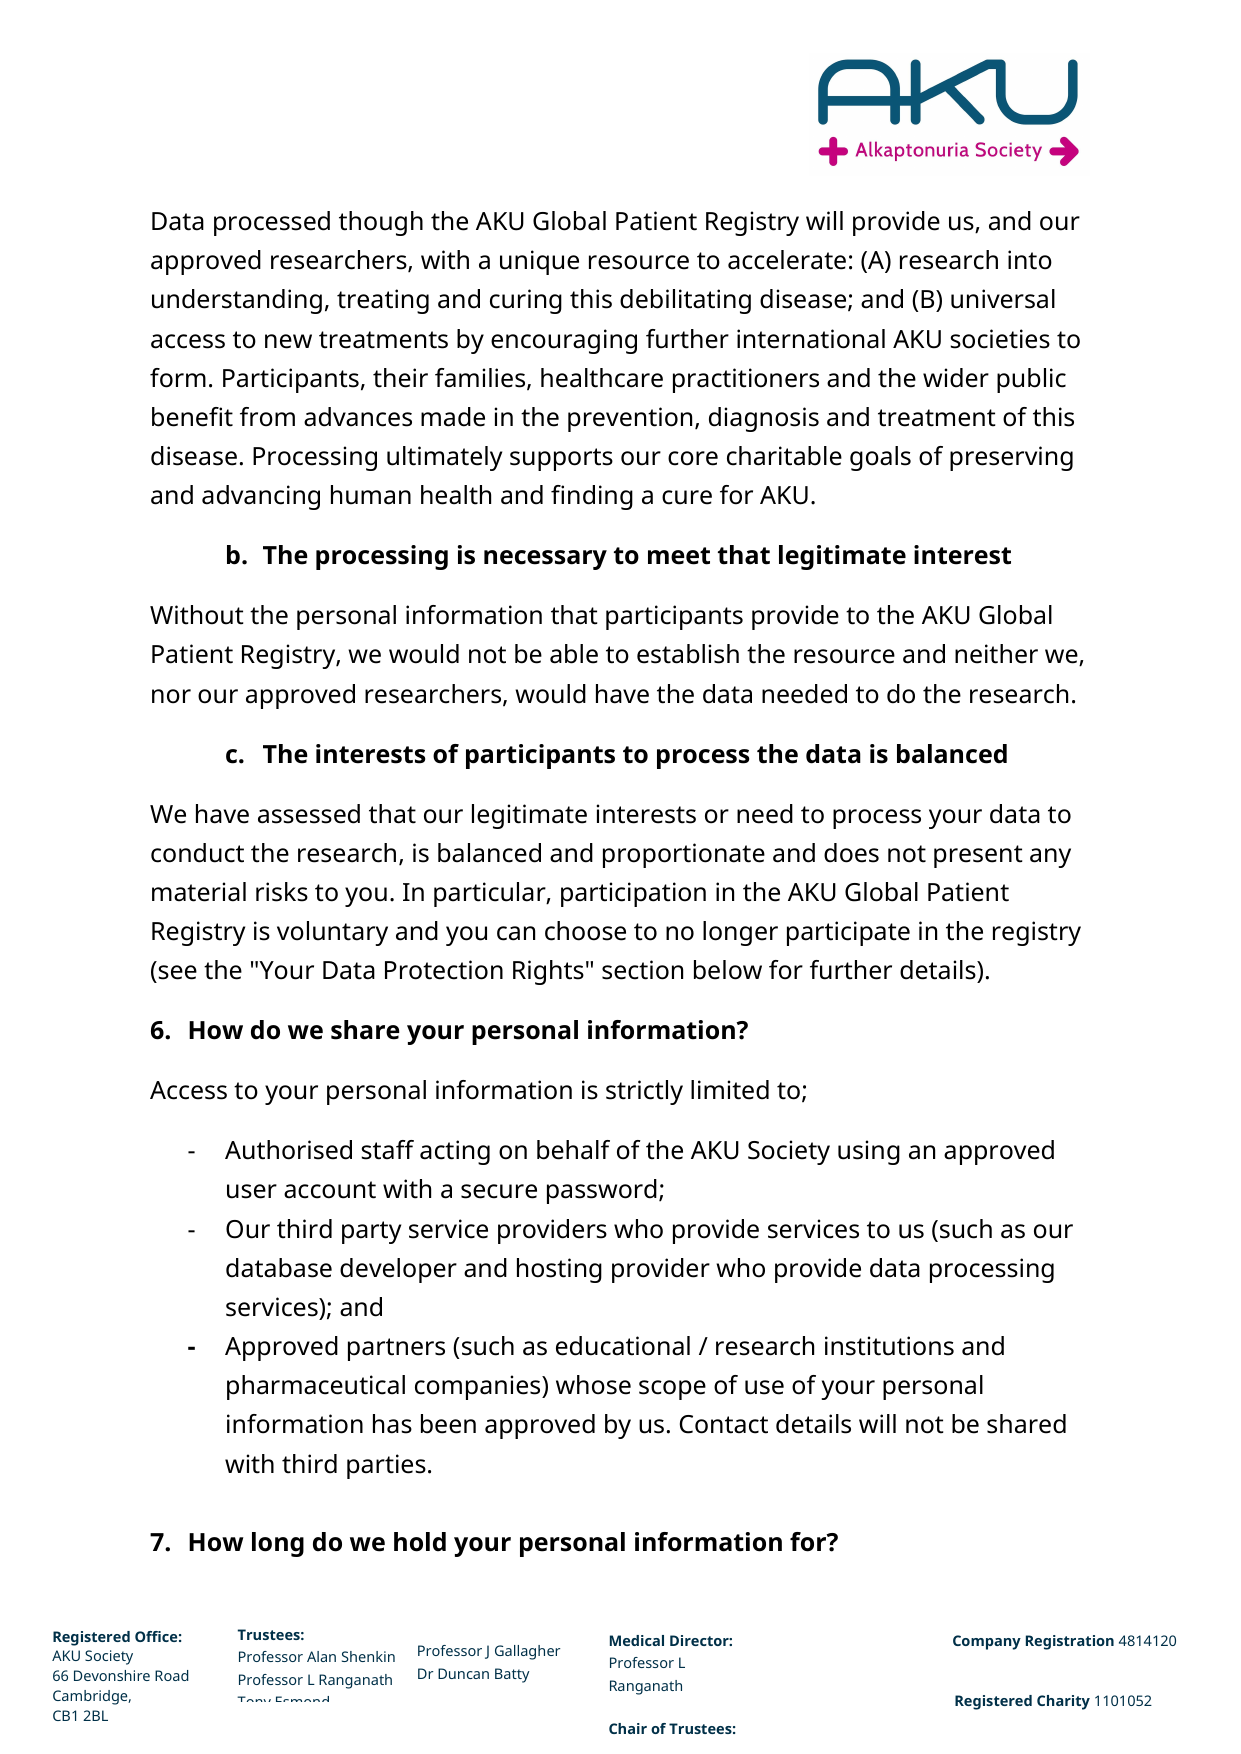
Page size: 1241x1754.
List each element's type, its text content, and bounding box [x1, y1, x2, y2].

picture [350, 1651, 357, 1662]
picture [417, 1669, 424, 1679]
picture [1169, 1635, 1175, 1646]
picture [461, 1648, 466, 1656]
text We have assessed that our legitimate interests or need to process your data to conduct the research, is balanced and proportionate and does not present any material risks to you. In particular, participation in the AKU Global Patient Registry is voluntary and you can choose to no longer participate in the registry (see the "Your Data Protection Rights" section below for further details). [150, 796, 1090, 987]
picture [468, 1648, 473, 1656]
picture [53, 1690, 61, 1697]
picture [53, 1710, 61, 1717]
picture [417, 1646, 424, 1656]
picture [282, 1677, 287, 1685]
list Approved partners (such as educational / research institutions and pharmaceutical companies) whose scope of use of your personal information has been approved by us. Contact details will not be shared with third parties. [187, 1329, 1090, 1480]
list Authorised staff acting on behalf of the AKU Society using an approved user account with a secure password; [187, 1133, 1090, 1206]
picture [282, 1654, 287, 1662]
picture [809, 53, 1091, 176]
picture [103, 1690, 110, 1698]
picture [1128, 1695, 1135, 1703]
text Data processed though the AKU Global Patient Registry will provide us, and our approved researchers, with a unique resource to accelerate: (A) research into understanding, treating and curing this debilitating disease; and (B) universal access to new treatments by encouraging further international AKU societies to form. Participants, their families, healthcare practitioners and the wider public benefit from advances made in the prevention, diagnosis and treatment of this disease. Processing ultimately supports our core charitable goals of preserving and advancing human health and finding a cure for AKU. [150, 204, 1090, 512]
picture [94, 1653, 101, 1661]
picture [385, 1674, 392, 1685]
picture [482, 1671, 489, 1679]
picture [367, 1654, 373, 1662]
picture [61, 1670, 67, 1681]
picture [547, 1648, 553, 1656]
picture [329, 1654, 336, 1662]
list Our third party service providers who provide services to us (such as our database developer and hosting provider who provide data processing services); and [187, 1211, 1090, 1324]
picture [675, 1680, 681, 1691]
text Without the personal information that participants provide to the AKU Global Patient Registry, we would not be able to establish the resource and neither we, nor our approved researchers, would have the data needed to do the research. [150, 598, 1090, 710]
picture [494, 1669, 501, 1679]
picture [646, 1660, 651, 1668]
picture [298, 1677, 303, 1685]
picture [275, 1654, 280, 1662]
text Access to your personal information is strictly limited to; [150, 1073, 1090, 1107]
picture [379, 1675, 384, 1685]
picture [371, 1677, 377, 1685]
picture [298, 1654, 303, 1662]
picture [84, 1690, 90, 1698]
picture [1111, 1695, 1117, 1706]
list The interests of participants to process the data is balanced [225, 736, 1090, 770]
list How do we share your personal information? [150, 1013, 1090, 1047]
picture [164, 1673, 169, 1681]
picture [661, 1683, 667, 1691]
picture [113, 1653, 119, 1661]
picture [432, 1648, 437, 1656]
picture [53, 1670, 60, 1679]
picture [275, 1677, 280, 1685]
picture [669, 1660, 674, 1668]
list How long do we hold your personal information for? [150, 1525, 1090, 1559]
picture [538, 1645, 544, 1656]
picture [473, 1671, 479, 1679]
picture [454, 1648, 459, 1656]
list The processing is necessary to meet that legitimate interest [225, 538, 1090, 572]
picture [669, 1681, 674, 1691]
